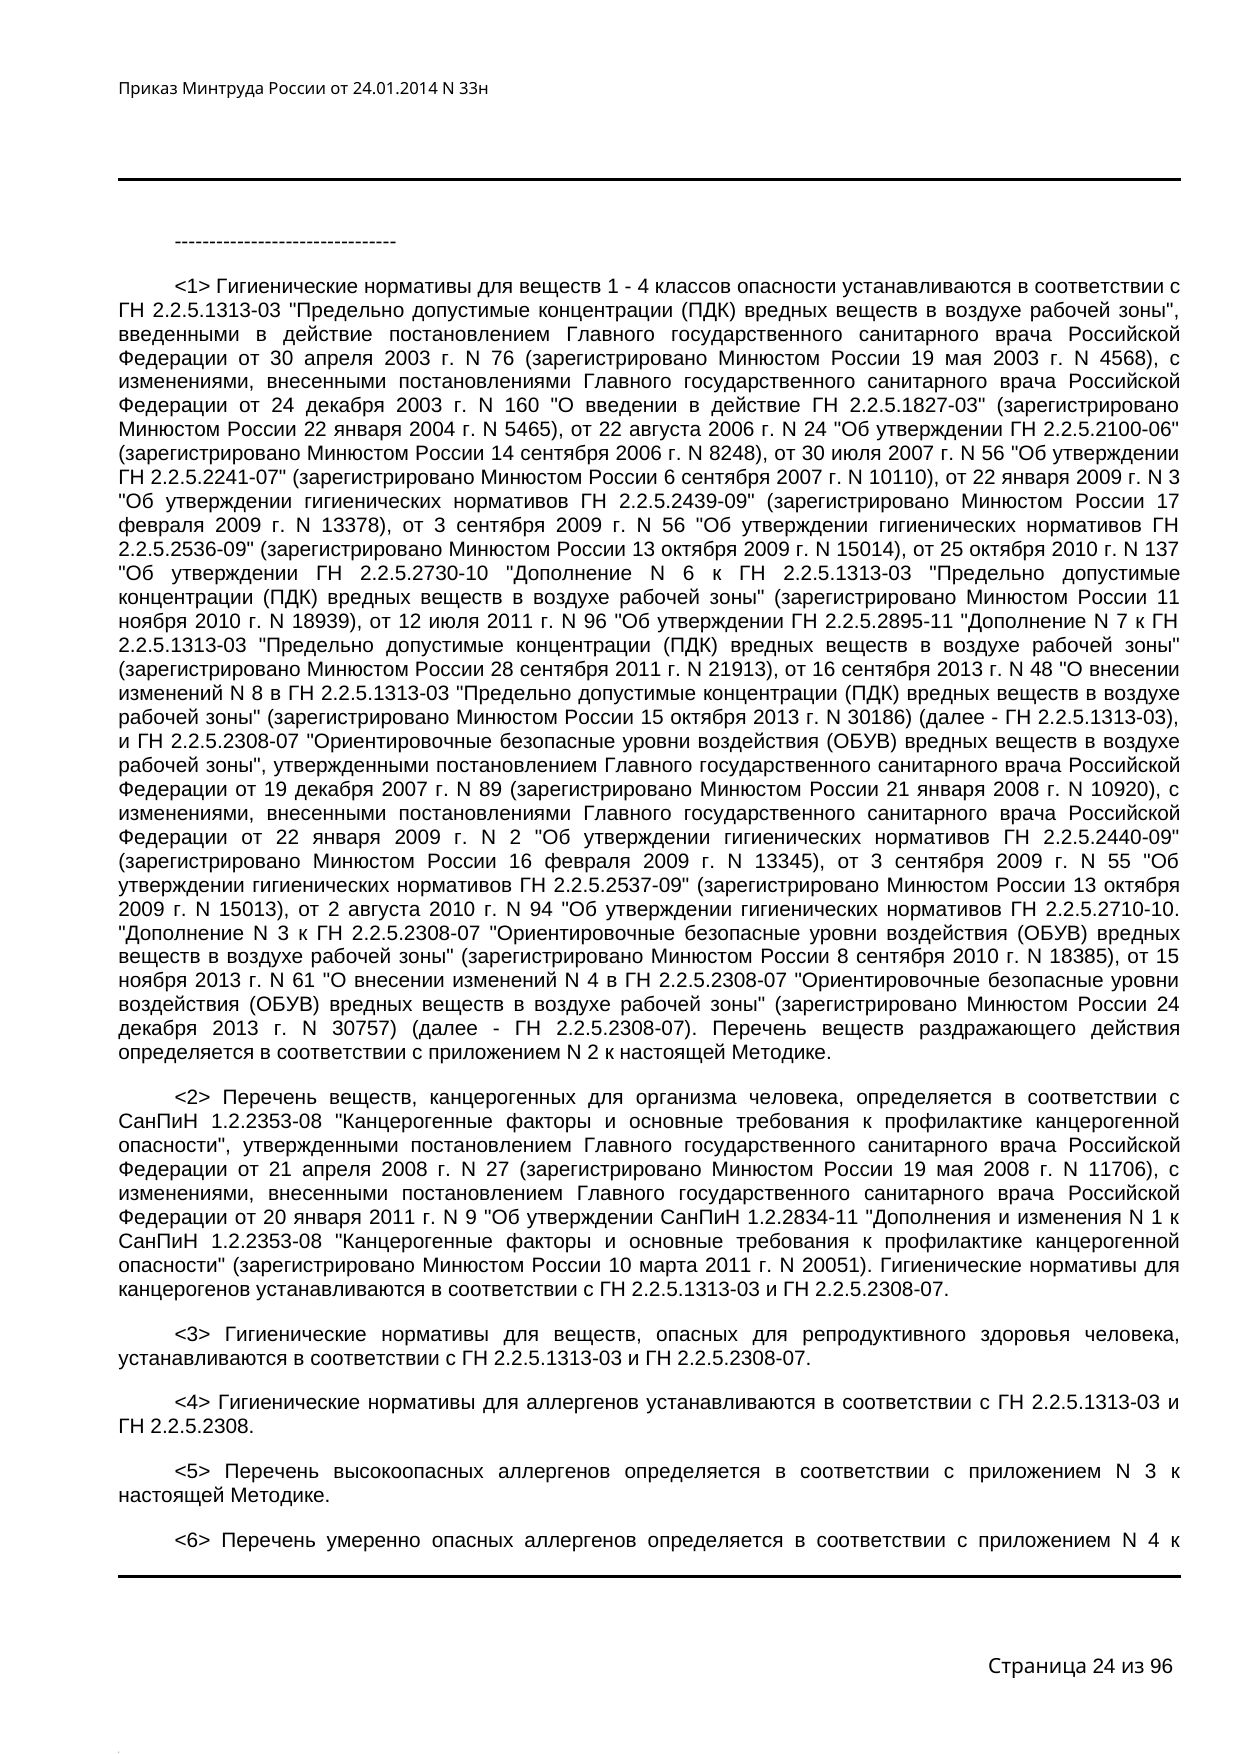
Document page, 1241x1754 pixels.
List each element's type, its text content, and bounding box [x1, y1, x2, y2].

text <5> Перечень высокоопасных аллергенов определяется в соответствии с приложением N 3 к настоящей Методике. [118, 1459, 1181, 1507]
text <2> Перечень веществ, канцерогенных для организма человека, определяется в соответствии с СанПиН 1.2.2353-08 "Канцерогенные факторы и основные требования к профилактике канцерогенной опасности", утвержденными постановлением Главного государственного санитарного врача Российской Федерации от 21 апреля 2008 г. N 27 (зарегистрировано Минюстом России 19 мая 2008 г. N 11706), с изменениями, внесенными постановлением Главного государственного санитарного врача Российской Федерации от 20 января 2011 г. N 9 "Об утверждении СанПиН 1.2.2834-11 "Дополнения и изменения N 1 к СанПиН 1.2.2353-08 "Канцерогенные факторы и основные требования к профилактике канцерогенной опасности" (зарегистрировано Минюстом России 10 марта 2011 г. N 20051). Гигиенические нормативы для канцерогенов устанавливаются в соответствии с ГН 2.2.5.1313-03 и ГН 2.2.5.2308-07. [118, 1085, 1181, 1301]
text <1> Гигиенические нормативы для веществ 1 - 4 классов опасности устанавливаются в соответствии с ГН 2.2.5.1313-03 "Предельно допустимые концентрации (ПДК) вредных веществ в воздухе рабочей зоны", введенными в действие постановлением Главного государственного санитарного врача Российской Федерации от 30 апреля 2003 г. N 76 (зарегистрировано Минюстом России 19 мая 2003 г. N 4568), с изменениями, внесенными постановлениями Главного государственного санитарного врача Российской Федерации от 24 декабря 2003 г. N 160 "О введении в действие ГН 2.2.5.1827-03" (зарегистрировано Минюстом России 22 января 2004 г. N 5465), от 22 августа 2006 г. N 24 "Об утверждении ГН 2.2.5.2100-06" (зарегистрировано Минюстом России 14 сентября 2006 г. N 8248), от 30 июля 2007 г. N 56 "Об утверждении ГН 2.2.5.2241-07" (зарегистрировано Минюстом России 6 сентября 2007 г. N 10110), от 22 января 2009 г. N 3 "Об утверждении гигиенических нормативов ГН 2.2.5.2439-09" (зарегистрировано Минюстом России 17 февраля 2009 г. N 13378), от 3 сентября 2009 г. N 56 "Об утверждении гигиенических нормативов ГН 2.2.5.2536-09" (зарегистрировано Минюстом России 13 октября 2009 г. N 15014), от 25 октября 2010 г. N 137 "Об утверждении ГН 2.2.5.2730-10 "Дополнение N 6 к ГН 2.2.5.1313-03 "Предельно допустимые концентрации (ПДК) вредных веществ в воздухе рабочей зоны" (зарегистрировано Минюстом России 11 ноября 2010 г. N 18939), от 12 июля 2011 г. N 96 "Об утверждении ГН 2.2.5.2895-11 "Дополнение N 7 к ГН 2.2.5.1313-03 "Предельно допустимые концентрации (ПДК) вредных веществ в воздухе рабочей зоны" (зарегистрировано Минюстом России 28 сентября 2011 г. N 21913), от 16 сентября 2013 г. N 48 "О внесении изменений N 8 в ГН 2.2.5.1313-03 "Предельно допустимые концентрации (ПДК) вредных веществ в воздухе рабочей зоны" (зарегистрировано Минюстом России 15 октября 2013 г. N 30186) (далее - ГН 2.2.5.1313-03), и ГН 2.2.5.2308-07 "Ориентировочные безопасные уровни воздействия (ОБУВ) вредных веществ в воздухе рабочей зоны", утвержденными постановлением Главного государственного санитарного врача Российской Федерации от 19 декабря 2007 г. N 89 (зарегистрировано Минюстом России 21 января 2008 г. N 10920), с изменениями, внесенными постановлениями Главного государственного санитарного врача Российской Федерации от 22 января 2009 г. N 2 "Об утверждении гигиенических нормативов ГН 2.2.5.2440-09" (зарегистрировано Минюстом России 16 февраля 2009 г. N 13345), от 3 сентября 2009 г. N 55 "Об утверждении гигиенических нормативов ГН 2.2.5.2537-09" (зарегистрировано Минюстом России 13 октября 2009 г. N 15013), от 2 августа 2010 г. N 94 "Об утверждении гигиенических нормативов ГН 2.2.5.2710-10. "Дополнение N 3 к ГН 2.2.5.2308-07 "Ориентировочные безопасные уровни воздействия (ОБУВ) вредных веществ в воздухе рабочей зоны" (зарегистрировано Минюстом России 8 сентября 2010 г. N 18385), от 15 ноября 2013 г. N 61 "О внесении изменений N 4 в ГН 2.2.5.2308-07 "Ориентировочные безопасные уровни воздействия (ОБУВ) вредных веществ в воздухе рабочей зоны" (зарегистрировано Минюстом России 24 декабря 2013 г. N 30757) (далее - ГН 2.2.5.2308-07). Перечень веществ раздражающего действия определяется в соответствии с приложением N 2 к настоящей Методике. [118, 273, 1181, 1064]
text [118, 1528, 1181, 1552]
text -------------------------------- [118, 229, 1181, 253]
text <3> Гигиенические нормативы для веществ, опасных для репродуктивного здоровья человека, устанавливаются в соответствии с ГН 2.2.5.1313-03 и ГН 2.2.5.2308-07. [118, 1321, 1181, 1369]
text <4> Гигиенические нормативы для аллергенов устанавливаются в соответствии с ГН 2.2.5.1313-03 и ГН 2.2.5.2308. [118, 1390, 1181, 1438]
